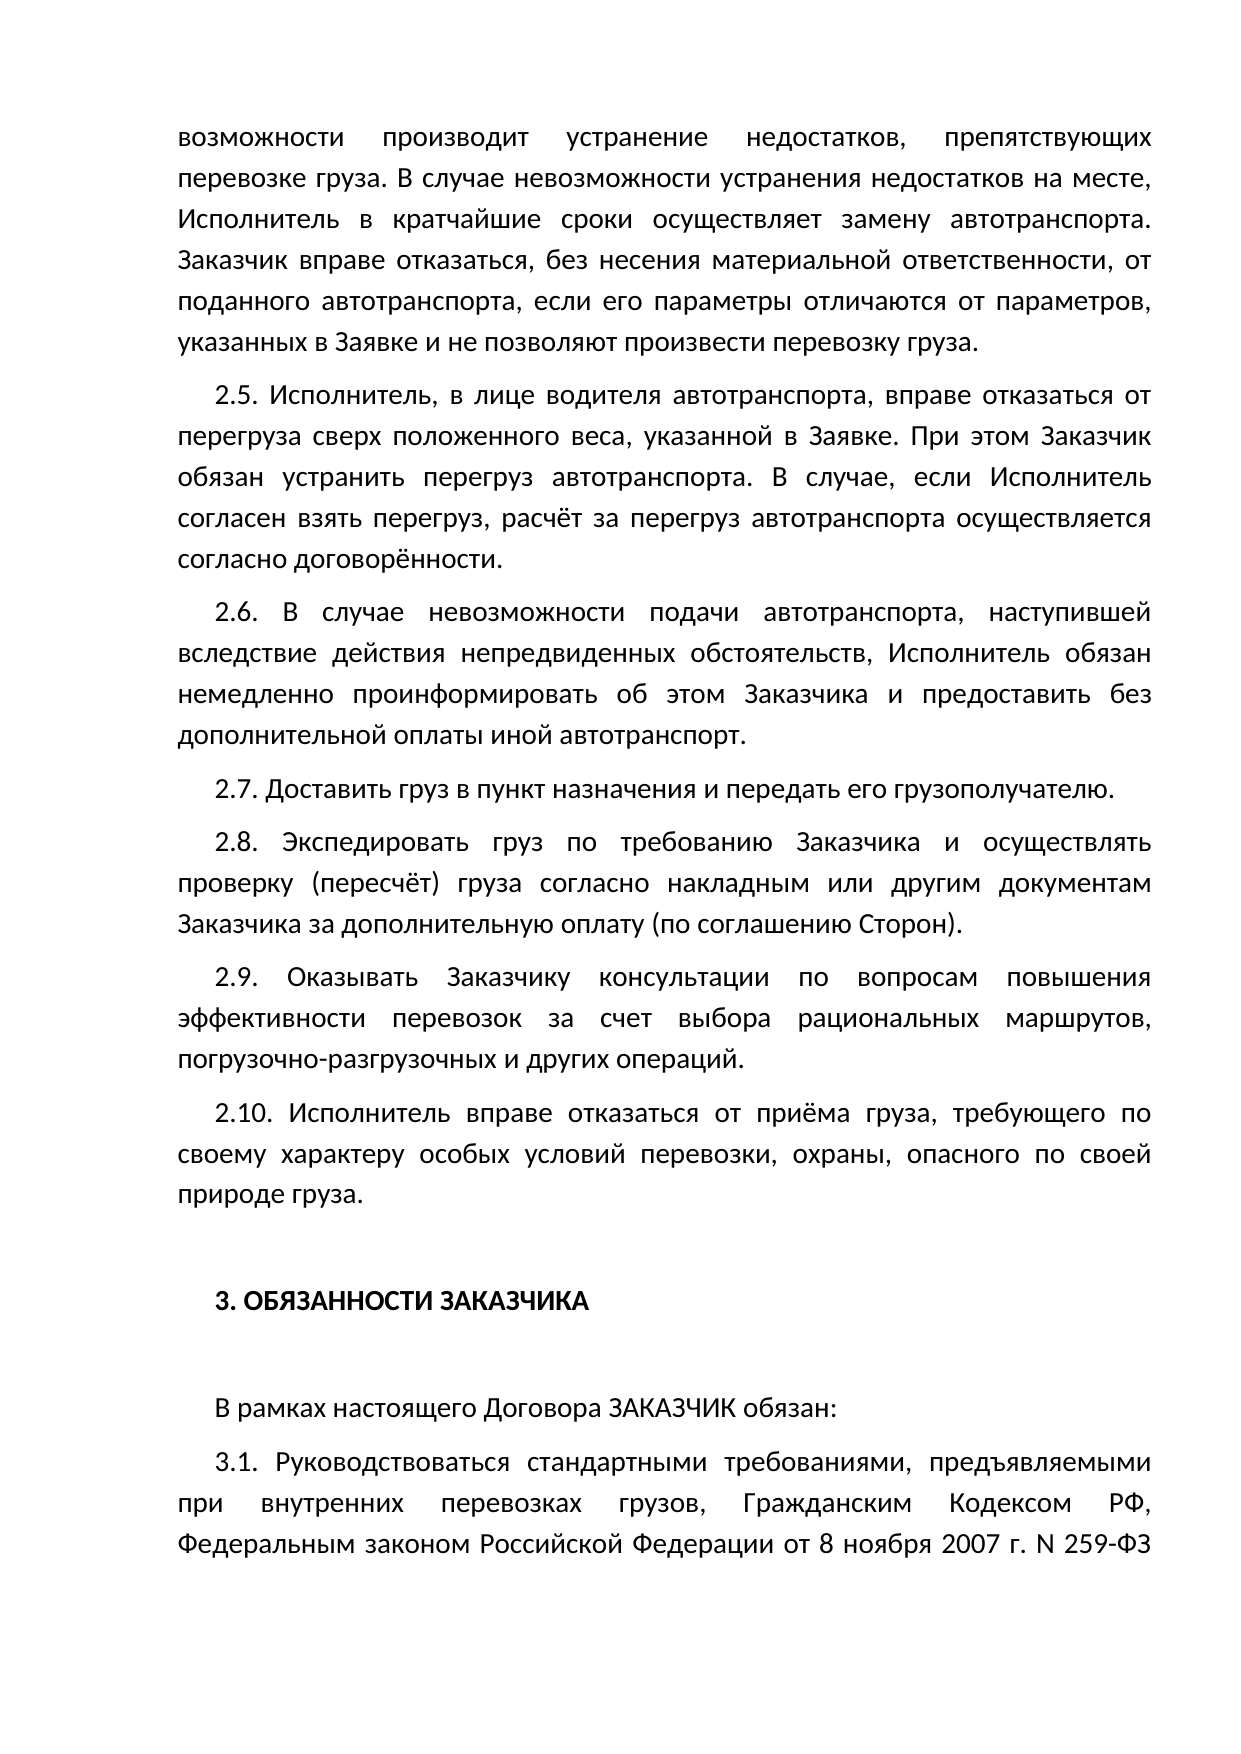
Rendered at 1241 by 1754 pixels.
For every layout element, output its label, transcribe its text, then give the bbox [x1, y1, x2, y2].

text 2.5. Исполнитель, в лице водителя автотранспорта, вправе отказаться от перегруза сверх положенного веса, указанной в Заявке. При этом Заказчик обязан устранить перегруз автотранспорта. В случае, если Исполнитель согласен взять перегруз, расчёт за перегруз автотранспорта осуществляется согласно договорённости. [177, 376, 1152, 576]
text 2.8. Экспедировать груз по требованию Заказчика и осуществлять проверку (пересчёт) груза согласно накладным или другим документам Заказчика за дополнительную оплату (по соглашению Сторон). [177, 823, 1152, 941]
text 2.7. Доставить груз в пункт назначения и передать его грузополучателю. [177, 770, 1152, 805]
text 2.9. Оказывать Заказчику консультации по вопросам повышения эффективности перевозок за счет выбора рациональных маршрутов, погрузочно-разгрузочных и других операций. [177, 958, 1152, 1076]
text 3. ОБЯЗАННОСТИ ЗАКАЗЧИКА [177, 1282, 1152, 1318]
text 2.6. В случае невозможности подачи автотранспорта, наступившей вследствие действия непредвиденных обстоятельств, Исполнитель обязан немедленно проинформировать об этом Заказчика и предоставить без дополнительной оплаты иной автотранспорт. [177, 593, 1152, 752]
text 2.10. Исполнитель вправе отказаться от приёма груза, требующего по своему характеру особых условий перевозки, охраны, опасного по своей природе груза. [177, 1094, 1152, 1211]
text В рамках настоящего Договора ЗАКАЗЧИК обязан: [177, 1389, 1152, 1425]
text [177, 1443, 1152, 1560]
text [177, 118, 1152, 358]
